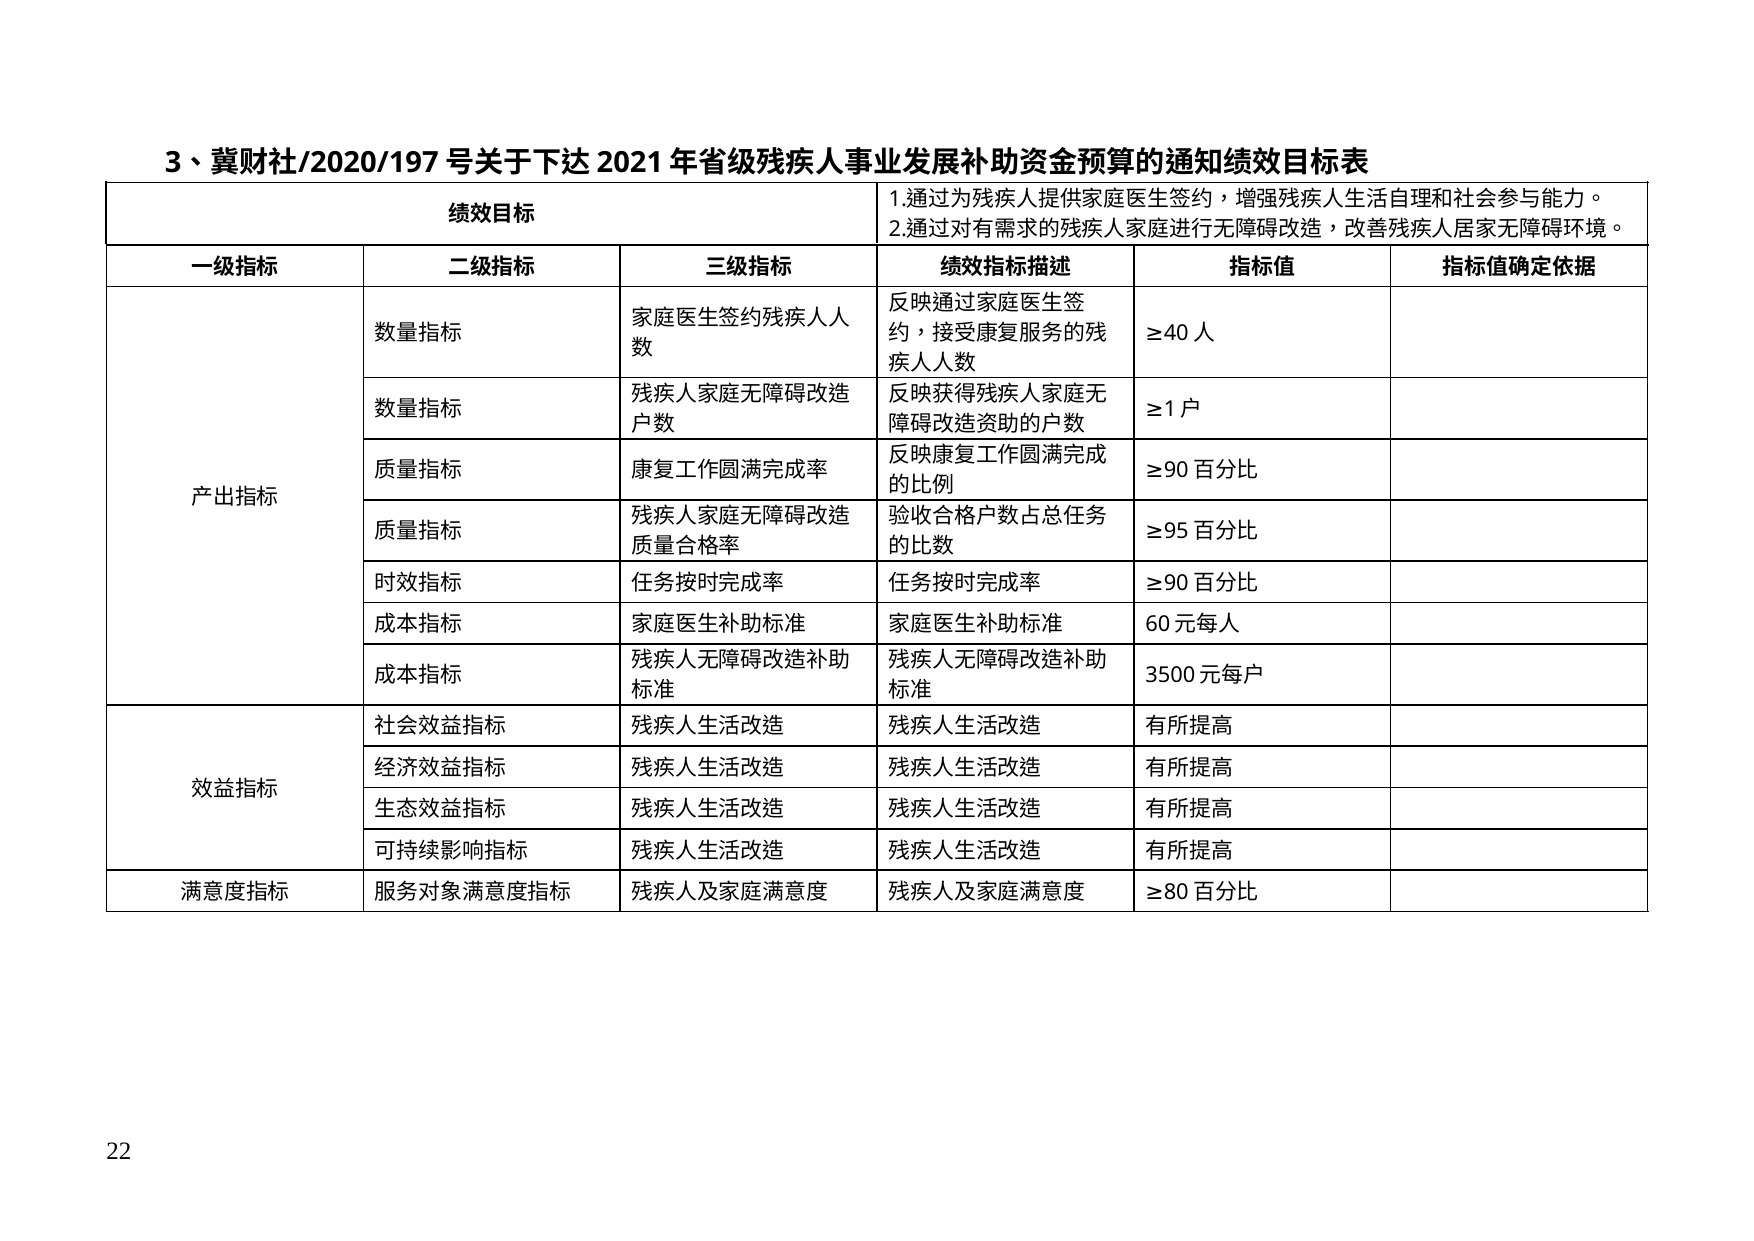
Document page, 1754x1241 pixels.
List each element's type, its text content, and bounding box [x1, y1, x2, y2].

table_cell [1391, 378, 1647, 438]
table_cell 有所提高 [1135, 747, 1390, 787]
table_cell 残疾人无障碍改造补助标准 [621, 645, 876, 704]
table_cell 残疾人生活改造 [621, 788, 876, 828]
table_cell 数量指标 [364, 378, 619, 438]
table_cell 有所提高 [1135, 830, 1390, 869]
table_cell 成本指标 [364, 603, 619, 643]
table_cell 残疾人家庭无障碍改造户数 [621, 378, 876, 438]
table_cell ≥90百分比 [1135, 562, 1390, 601]
table_header 指标值确定依据 [1391, 246, 1647, 286]
table_cell 可持续影响指标 [364, 830, 619, 869]
table_cell ≥1户 [1135, 378, 1390, 438]
table_cell 任务按时完成率 [621, 562, 876, 601]
table_cell 验收合格户数占总任务的比数 [878, 501, 1133, 560]
table_cell [1391, 645, 1647, 704]
table_cell 残疾人生活改造 [878, 788, 1133, 828]
table_cell 家庭医生补助标准 [878, 603, 1133, 643]
table_cell 残疾人生活改造 [621, 706, 876, 745]
table_header 绩效目标 [107, 183, 876, 243]
table_cell 残疾人及家庭满意度 [878, 871, 1133, 911]
table_header 1.通过为残疾人提供家庭医生签约，增强残疾人生活自理和社会参与能力。 2.通过对有需求的残疾人家庭进行无障碍改造，改善残疾人居家无障碍环境。 [878, 183, 1647, 243]
table_cell 康复工作圆满完成率 [621, 440, 876, 499]
table_cell [1391, 562, 1647, 601]
table_cell 成本指标 [364, 645, 619, 704]
table_cell 家庭医生补助标准 [621, 603, 876, 643]
table_cell 效益指标 [107, 706, 363, 869]
table_cell 满意度指标 [107, 871, 363, 911]
table_cell [1391, 603, 1647, 643]
table_cell 反映康复工作圆满完成的比例 [878, 440, 1133, 499]
table_cell 3500元每户 [1135, 645, 1390, 704]
table_cell [1391, 747, 1647, 787]
table_header 三级指标 [621, 246, 876, 286]
table_header 绩效指标描述 [878, 246, 1133, 286]
table_cell 任务按时完成率 [878, 562, 1133, 601]
table_cell ≥90百分比 [1135, 440, 1390, 499]
table_cell 服务对象满意度指标 [364, 871, 619, 911]
table_cell 产出指标 [107, 287, 363, 704]
table_cell 残疾人生活改造 [878, 830, 1133, 869]
table_cell 残疾人生活改造 [878, 706, 1133, 745]
table_cell [1391, 830, 1647, 869]
table_cell 残疾人及家庭满意度 [621, 871, 876, 911]
table_cell ≥80百分比 [1135, 871, 1390, 911]
table_cell [1391, 706, 1647, 745]
table_cell 时效指标 [364, 562, 619, 601]
table_cell ≥95百分比 [1135, 501, 1390, 560]
table_cell 残疾人生活改造 [878, 747, 1133, 787]
table_cell 生态效益指标 [364, 788, 619, 828]
table_cell 残疾人生活改造 [621, 747, 876, 787]
table_cell 数量指标 [364, 287, 619, 377]
text 3、冀财社/2020/197号关于下达2021年省级残疾人事业发展补助资金预算的通知绩效目标表 [106, 142, 1648, 181]
table_cell 残疾人无障碍改造补助标准 [878, 645, 1133, 704]
table_cell [1391, 501, 1647, 560]
table_header 一级指标 [107, 246, 363, 286]
table_cell [1391, 871, 1647, 911]
table_cell 反映通过家庭医生签约，接受康复服务的残疾人人数 [878, 287, 1133, 377]
table_cell ≥40人 [1135, 287, 1390, 377]
table_cell [1391, 440, 1647, 499]
table_header 指标值 [1135, 246, 1390, 286]
table_header 二级指标 [364, 246, 619, 286]
table_cell 残疾人家庭无障碍改造质量合格率 [621, 501, 876, 560]
table_cell 反映获得残疾人家庭无障碍改造资助的户数 [878, 378, 1133, 438]
table_cell 经济效益指标 [364, 747, 619, 787]
table_cell 家庭医生签约残疾人人数 [621, 287, 876, 377]
table_cell [1391, 287, 1647, 377]
table_cell 社会效益指标 [364, 706, 619, 745]
table_cell 质量指标 [364, 440, 619, 499]
table_cell 有所提高 [1135, 788, 1390, 828]
table_cell 质量指标 [364, 501, 619, 560]
table_cell 60元每人 [1135, 603, 1390, 643]
table_cell 残疾人生活改造 [621, 830, 876, 869]
table_cell 有所提高 [1135, 706, 1390, 745]
table_cell [1391, 788, 1647, 828]
